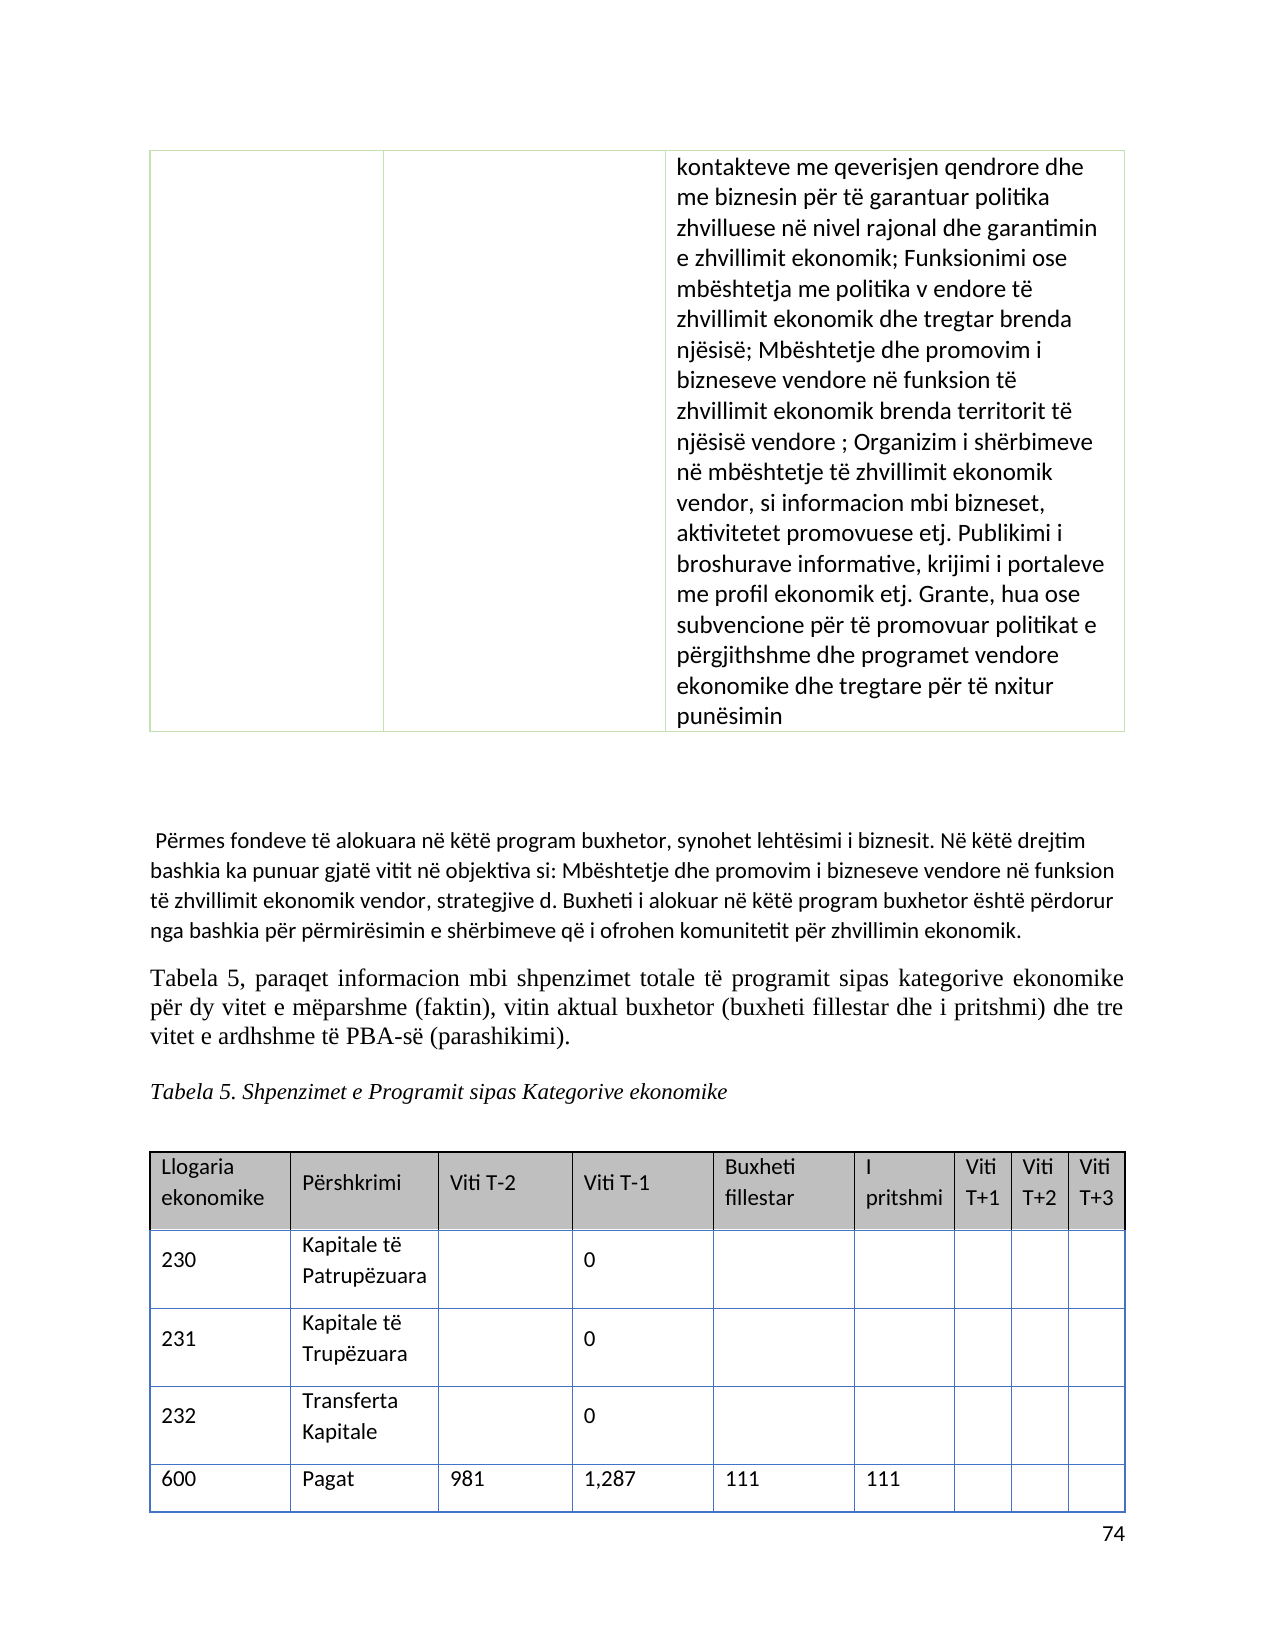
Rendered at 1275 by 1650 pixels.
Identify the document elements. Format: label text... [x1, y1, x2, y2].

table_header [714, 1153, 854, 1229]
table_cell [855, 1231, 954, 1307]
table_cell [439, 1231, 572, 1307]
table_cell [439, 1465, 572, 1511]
list Tabela 5. Shpenzimet e Programit sipas Kategorive ekonomike [150, 1078, 1125, 1104]
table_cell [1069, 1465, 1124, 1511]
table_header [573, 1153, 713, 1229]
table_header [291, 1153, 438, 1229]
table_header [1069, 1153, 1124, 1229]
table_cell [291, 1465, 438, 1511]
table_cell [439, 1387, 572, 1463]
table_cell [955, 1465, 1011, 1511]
text Përmes fondeve të alokuara në këtë program buxhetor, synohet lehtësimi i biznesit. Në këtë drejtim bashkia ka punuar gjatë vitit në objektiva si: Mbështetje dhe promovim i bizneseve vendore në funksion të zhvillimit ekonomik vendor, strategjive d. Buxheti i alokuar në këtë program buxhetor është përdorur nga bashkia për përmirësimin e shërbimeve që i ofrohen komunitetit për zhvillimin ekonomik. [150, 826, 1125, 944]
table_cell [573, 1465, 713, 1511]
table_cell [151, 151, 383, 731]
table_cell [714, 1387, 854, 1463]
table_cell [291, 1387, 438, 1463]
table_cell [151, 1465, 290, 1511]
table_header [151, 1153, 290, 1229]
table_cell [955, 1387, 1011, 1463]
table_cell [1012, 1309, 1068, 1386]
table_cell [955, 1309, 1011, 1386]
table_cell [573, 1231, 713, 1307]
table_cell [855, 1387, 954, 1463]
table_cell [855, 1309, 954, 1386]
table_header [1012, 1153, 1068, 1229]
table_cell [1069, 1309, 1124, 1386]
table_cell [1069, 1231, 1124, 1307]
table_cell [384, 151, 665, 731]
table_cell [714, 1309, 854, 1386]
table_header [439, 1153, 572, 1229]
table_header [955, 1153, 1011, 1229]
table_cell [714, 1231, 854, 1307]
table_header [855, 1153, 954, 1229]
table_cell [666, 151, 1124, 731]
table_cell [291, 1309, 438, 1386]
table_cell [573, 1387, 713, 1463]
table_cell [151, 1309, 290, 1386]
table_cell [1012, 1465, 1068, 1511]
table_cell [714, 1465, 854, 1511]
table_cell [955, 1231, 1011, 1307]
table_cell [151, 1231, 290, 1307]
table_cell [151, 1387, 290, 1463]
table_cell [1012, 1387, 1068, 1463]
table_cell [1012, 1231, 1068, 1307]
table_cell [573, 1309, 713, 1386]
text Tabela 5, paraqet informacion mbi shpenzimet totale të programit sipas kategorive ekonomike për dy vitet e mëparshme (faktin), vitin aktual buxhetor (buxheti fillestar dhe i pritshmi) dhe tre vitet e ardhshme të PBA-së (parashikimi). [150, 963, 1125, 1049]
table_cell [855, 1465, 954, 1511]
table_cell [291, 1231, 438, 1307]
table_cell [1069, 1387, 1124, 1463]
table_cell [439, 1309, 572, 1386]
